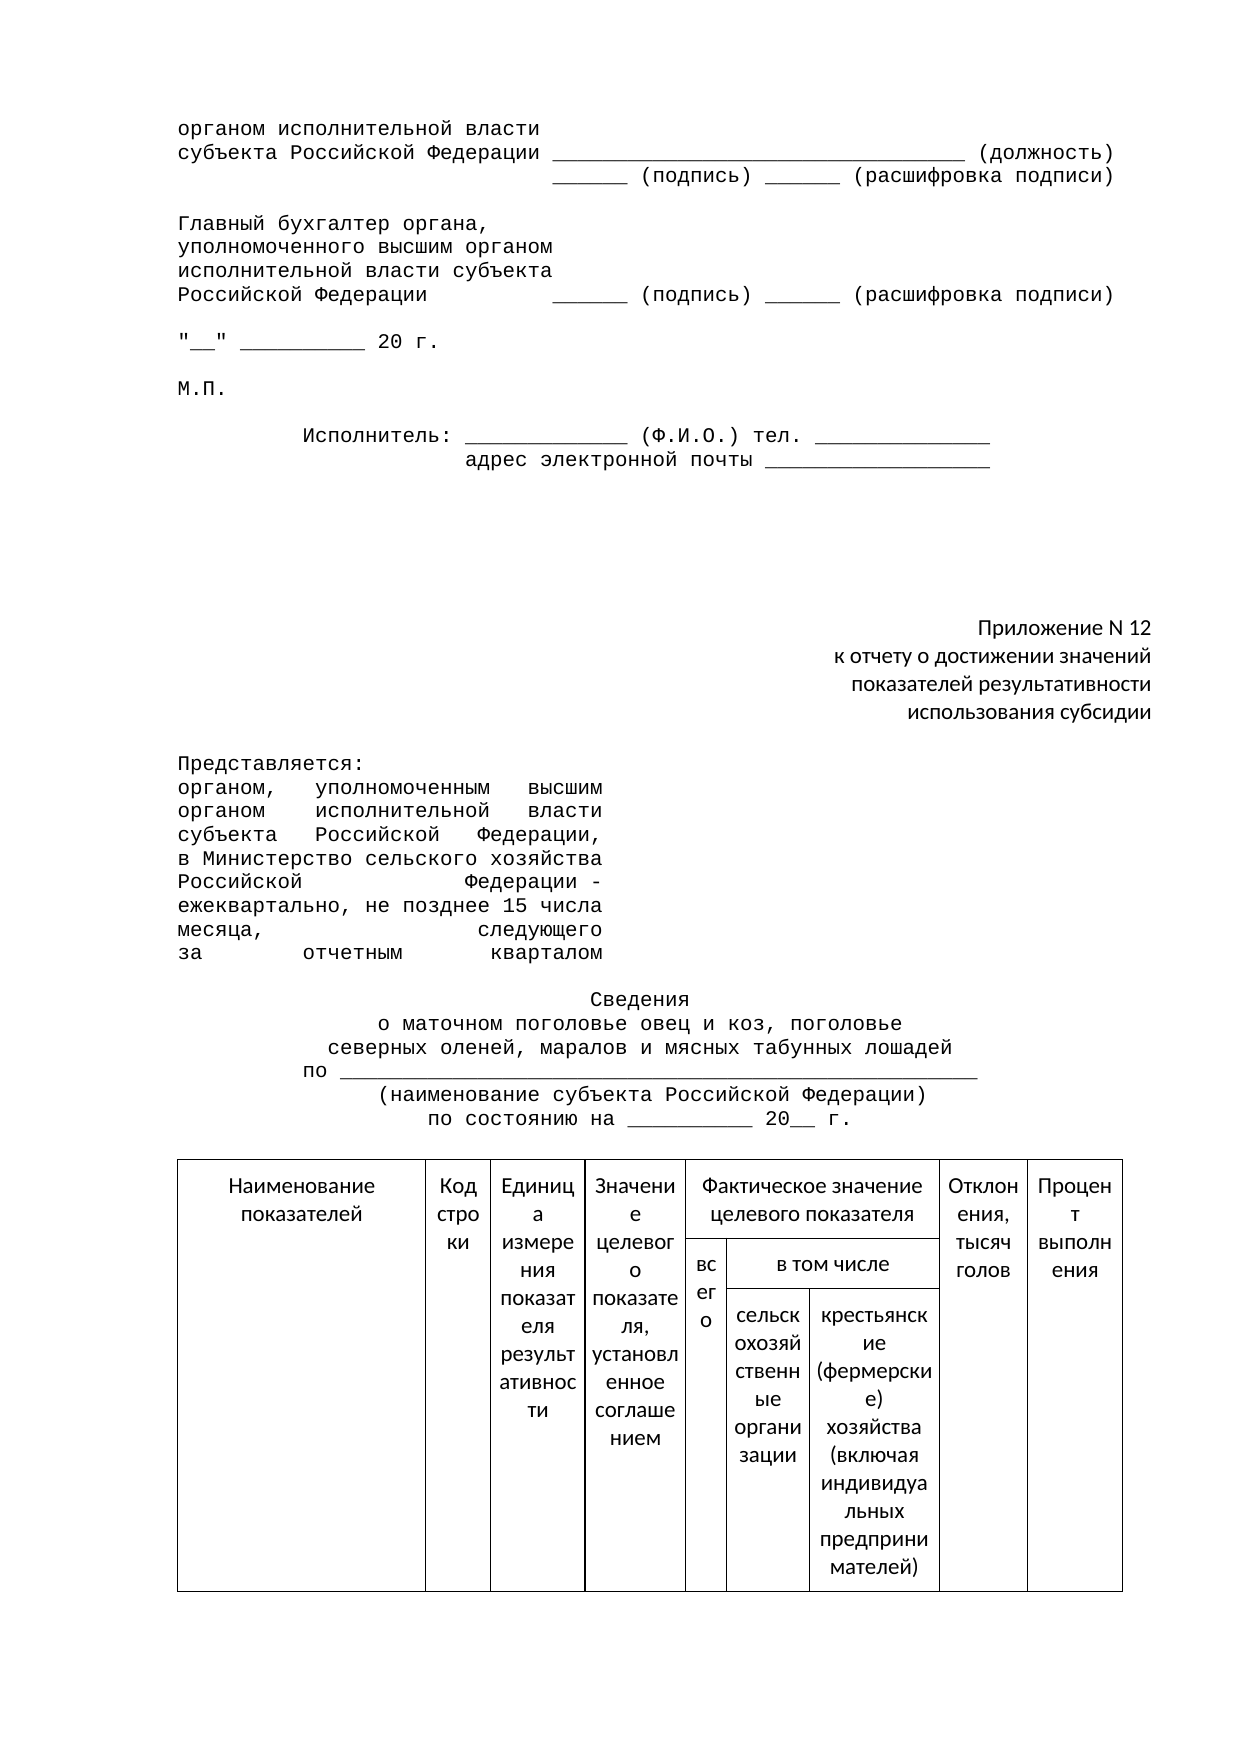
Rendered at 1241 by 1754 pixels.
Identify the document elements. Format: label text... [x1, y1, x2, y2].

text северных оленей, маралов и мясных табунных лошадей [177, 1037, 1152, 1060]
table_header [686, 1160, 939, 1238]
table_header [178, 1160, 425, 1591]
text к отчету о достижении значений [177, 641, 1152, 669]
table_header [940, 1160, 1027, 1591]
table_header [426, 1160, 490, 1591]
text использования субсидии [177, 697, 1152, 725]
text за отчетным кварталом [177, 942, 1152, 966]
text органом исполнительной власти [177, 118, 1152, 142]
text Представляется: [177, 753, 1152, 777]
text по ___________________________________________________ [177, 1060, 1152, 1084]
text ежеквартально, не позднее 15 числа [177, 895, 1152, 918]
text М.П. [177, 378, 1152, 402]
text Главный бухгалтер органа, [177, 213, 1152, 236]
text "__" __________ 20 г. [177, 331, 1152, 354]
text Российской Федерации ______ (подпись) ______ (расшифровка подписи) [177, 284, 1152, 307]
text Российской Федерации - [177, 871, 1152, 895]
text месяца, следующего [177, 918, 1152, 942]
text органом, уполномоченным высшим [177, 777, 1152, 800]
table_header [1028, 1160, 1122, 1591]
text о маточном поголовье овец и коз, поголовье [177, 1013, 1152, 1037]
text ______ (подпись) ______ (расшифровка подписи) [177, 165, 1152, 189]
text Исполнитель: _____________ (Ф.И.О.) тел. ______________ [177, 426, 1152, 449]
text по состоянию на __________ 20__ г. [177, 1108, 1152, 1131]
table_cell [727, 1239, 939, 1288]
text исполнительной власти субъекта [177, 260, 1152, 284]
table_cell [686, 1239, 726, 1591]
text уполномоченного высшим органом [177, 236, 1152, 260]
text субъекта Российской Федерации, [177, 824, 1152, 848]
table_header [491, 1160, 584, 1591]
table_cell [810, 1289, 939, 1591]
text (наименование субъекта Российской Федерации) [177, 1084, 1152, 1108]
text в Министерство сельского хозяйства [177, 848, 1152, 871]
text субъекта Российской Федерации _________________________________ (должность) [177, 142, 1152, 165]
text Приложение N 12 [177, 613, 1152, 641]
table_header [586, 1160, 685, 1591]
text Сведения [177, 989, 1152, 1013]
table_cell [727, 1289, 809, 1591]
text органом исполнительной власти [177, 800, 1152, 824]
text показателей результативности [177, 669, 1152, 697]
text адрес электронной почты __________________ [177, 449, 1152, 473]
